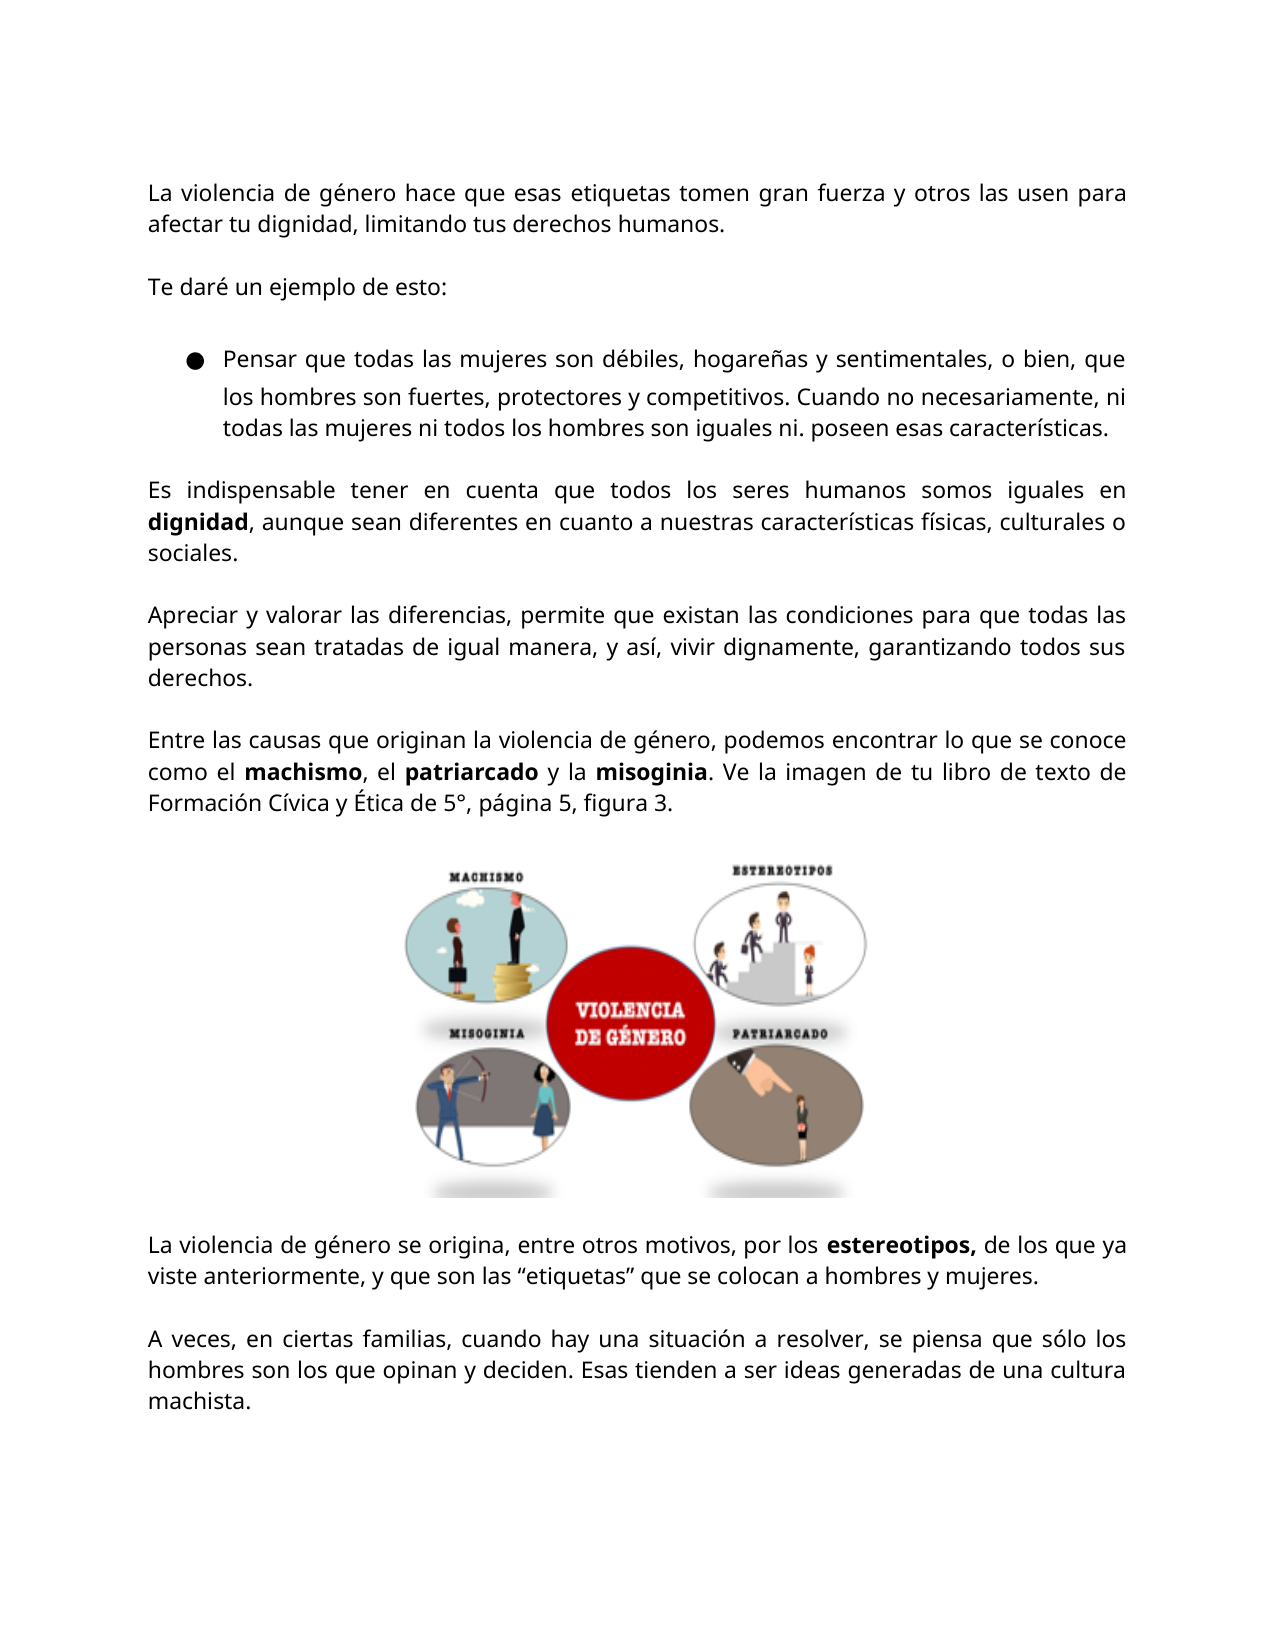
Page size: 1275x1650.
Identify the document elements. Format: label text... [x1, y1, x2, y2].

text Te daré un ejemplo de esto: [148, 271, 1127, 302]
text A veces, en ciertas familias, cuando hay una situación a resolver, se piensa que sólo los hombres son los que opinan y deciden. Esas tienden a ser ideas generadas de una cultura machista. [148, 1323, 1127, 1416]
text Apreciar y valorar las diferencias, permite que existan las condiciones para que todas las personas sean tratadas de igual manera, y así, vivir dignamente, garantizando todos sus derechos. [148, 599, 1127, 693]
text Es indispensable tener en cuenta que todos los seres humanos somos iguales en dignidad, aunque sean diferentes en cuanto a nuestras características físicas, culturales o sociales. [148, 474, 1127, 568]
text Entre las causas que originan la violencia de género, podemos encontrar lo que se conoce como el machismo, el patriarcado y la misoginia. Ve la imagen de tu libro de texto de Formación Cívica y Ética de 5°, página 5, figura 3. [148, 724, 1127, 818]
text La violencia de género hace que esas etiquetas tomen gran fuerza y otros las usen para afectar tu dignidad, limitando tus derechos humanos. [148, 177, 1127, 240]
text La violencia de género se origina, entre otros motivos, por los estereotipos, de los que ya viste anteriormente, y que son las “etiquetas” que se colocan a hombres y mujeres. [148, 1229, 1127, 1291]
picture [403, 849, 872, 1198]
list Pensar que todas las mujeres son débiles, hogareñas y sentimentales, o bien, que los hombres son fuertes, protectores y competitivos. Cuando no necesariamente, ni todas las mujeres ni todos los hombres son iguales ni. poseen esas características. [185, 333, 1127, 443]
